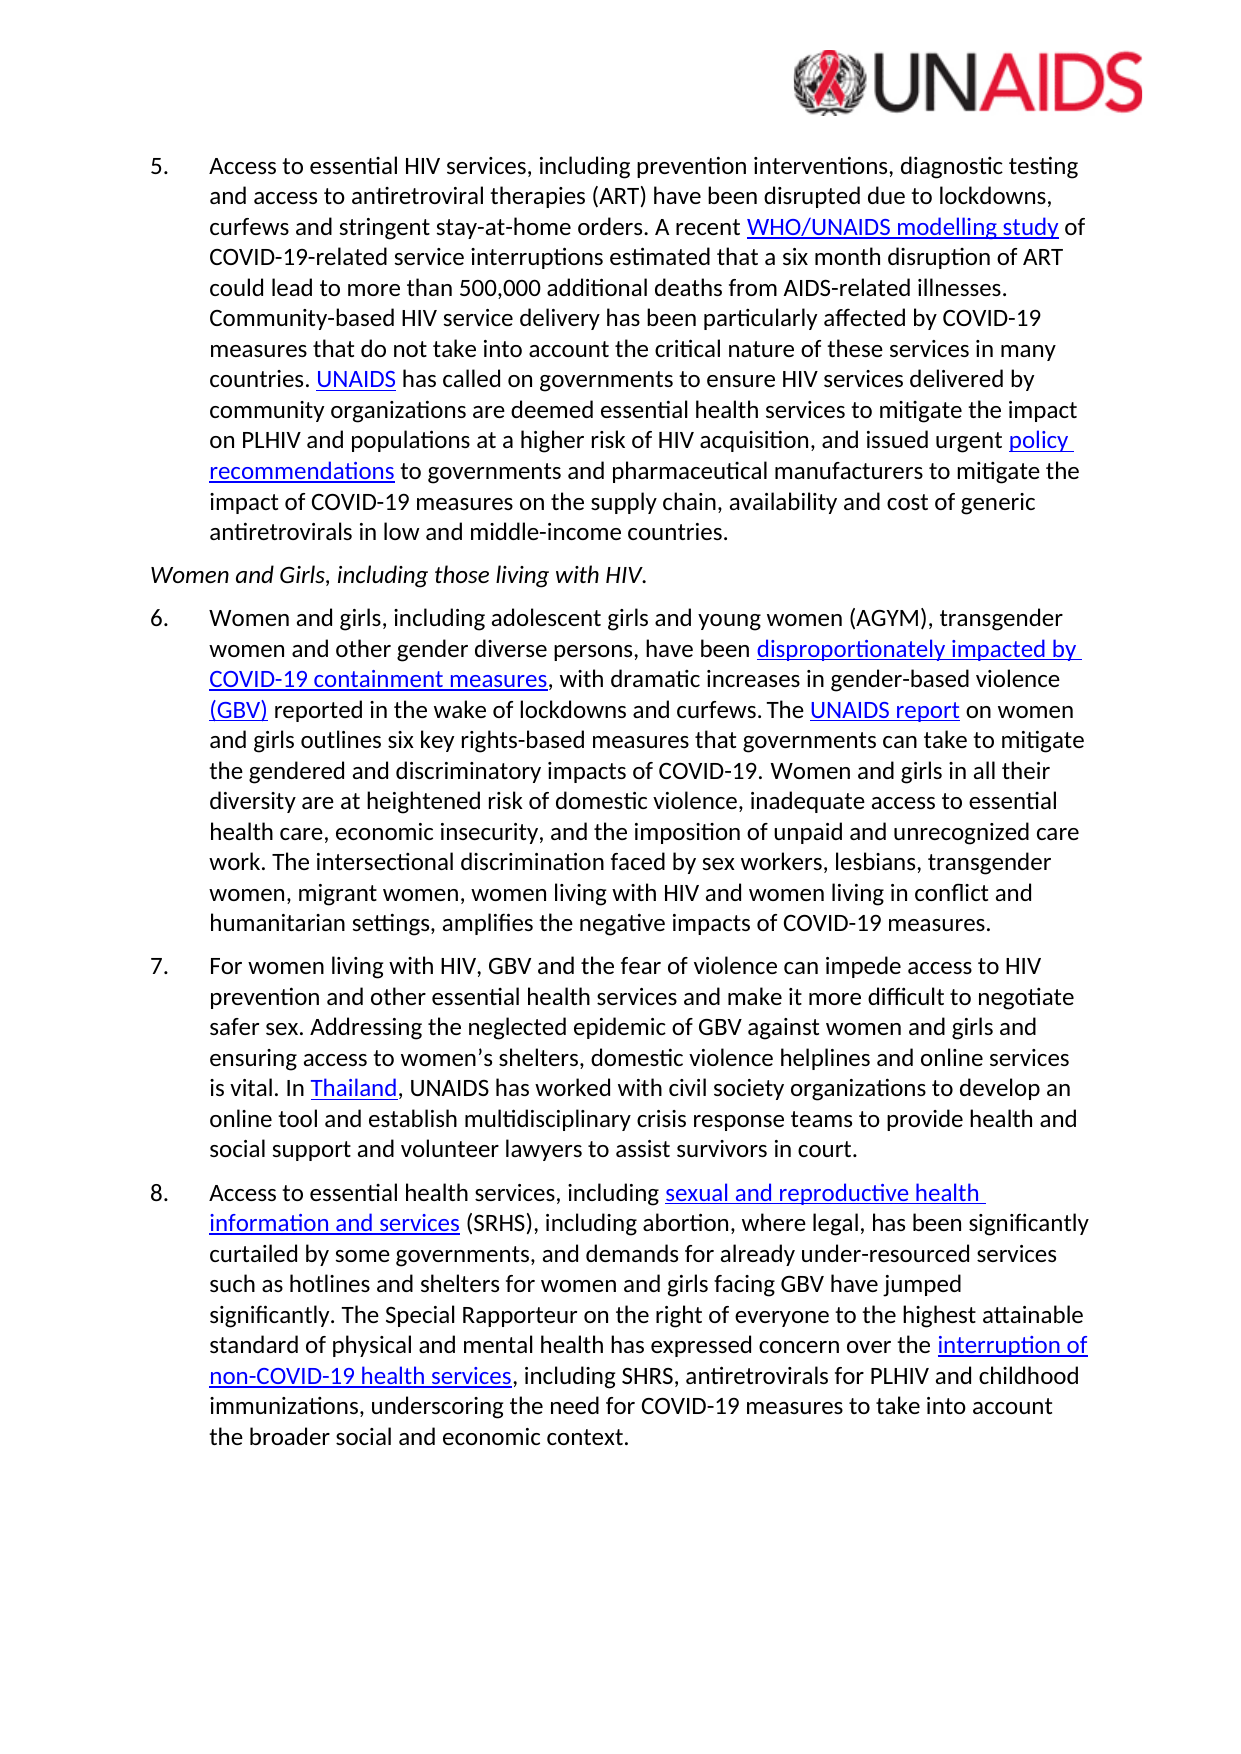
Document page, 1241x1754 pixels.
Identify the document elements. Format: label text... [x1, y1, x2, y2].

list For women living with HIV, GBV and the fear of violence can impede access to HIV prevention and other essential health services and make it more difficult to negotiate safer sex. Addressing the neglected epidemic of GBV against women and girls and ensuring access to women’s shelters, domestic violence helplines and online services is vital. In Thailand, UNAIDS has worked with civil society organizations to develop an online tool and establish multidisciplinary crisis response teams to provide health and social support and volunteer lawyers to assist survivors in court. [150, 951, 1090, 1164]
list Women and girls, including adolescent girls and young women (AGYM), transgender women and other gender diverse persons, have been disproportionately impacted by COVID-19 containment measures, with dramatic increases in gender-based violence (GBV) reported in the wake of lockdowns and curfews. The UNAIDS report on women and girls outlines six key rights-based measures that governments can take to mitigate the gendered and discriminatory impacts of COVID-19. Women and girls in all their diversity are at heightened risk of domestic violence, inadequate access to essential health care, economic insecurity, and the imposition of unpaid and unrecognized care work. The intersectional discrimination faced by sex workers, lesbians, transgender women, migrant women, women living with HIV and women living in conflict and humanitarian settings, amplifies the negative impacts of COVID-19 measures. [150, 602, 1090, 938]
list Access to essential health services, including sexual and reproductive health information and services (SRHS), including abortion, where legal, has been significantly curtailed by some governments, and demands for already under-resourced services such as hotlines and shelters for women and girls facing GBV have jumped significantly. The Special Rapporteur on the right of everyone to the highest attainable standard of physical and mental health has expressed concern over the interruption of non-COVID-19 health services, including SHRS, antiretrovirals for PLHIV and childhood immunizations, underscoring the need for COVID-19 measures to take into account the broader social and economic context. [150, 1177, 1090, 1451]
list Access to essential HIV services, including prevention interventions, diagnostic testing and access to antiretroviral therapies (ART) have been disrupted due to lockdowns, curfews and stringent stay-at-home orders. A recent WHO/UNAIDS modelling study of COVID-19-related service interruptions estimated that a six month disruption of ART could lead to more than 500,000 additional deaths from AIDS-related illnesses. Community-based HIV service delivery has been particularly affected by COVID-19 measures that do not take into account the critical nature of these services in many countries. UNAIDS has called on governments to ensure HIV services delivered by community organizations are deemed essential health services to mitigate the impact on PLHIV and populations at a higher risk of HIV acquisition, and issued urgent policy recommendations to governments and pharmaceutical manufacturers to mitigate the impact of COVID-19 measures on the supply chain, availability and cost of generic antiretrovirals in low and middle-income countries. [150, 150, 1090, 547]
text Women and Girls, including those living with HIV. [150, 559, 1090, 590]
picture [793, 50, 1143, 116]
